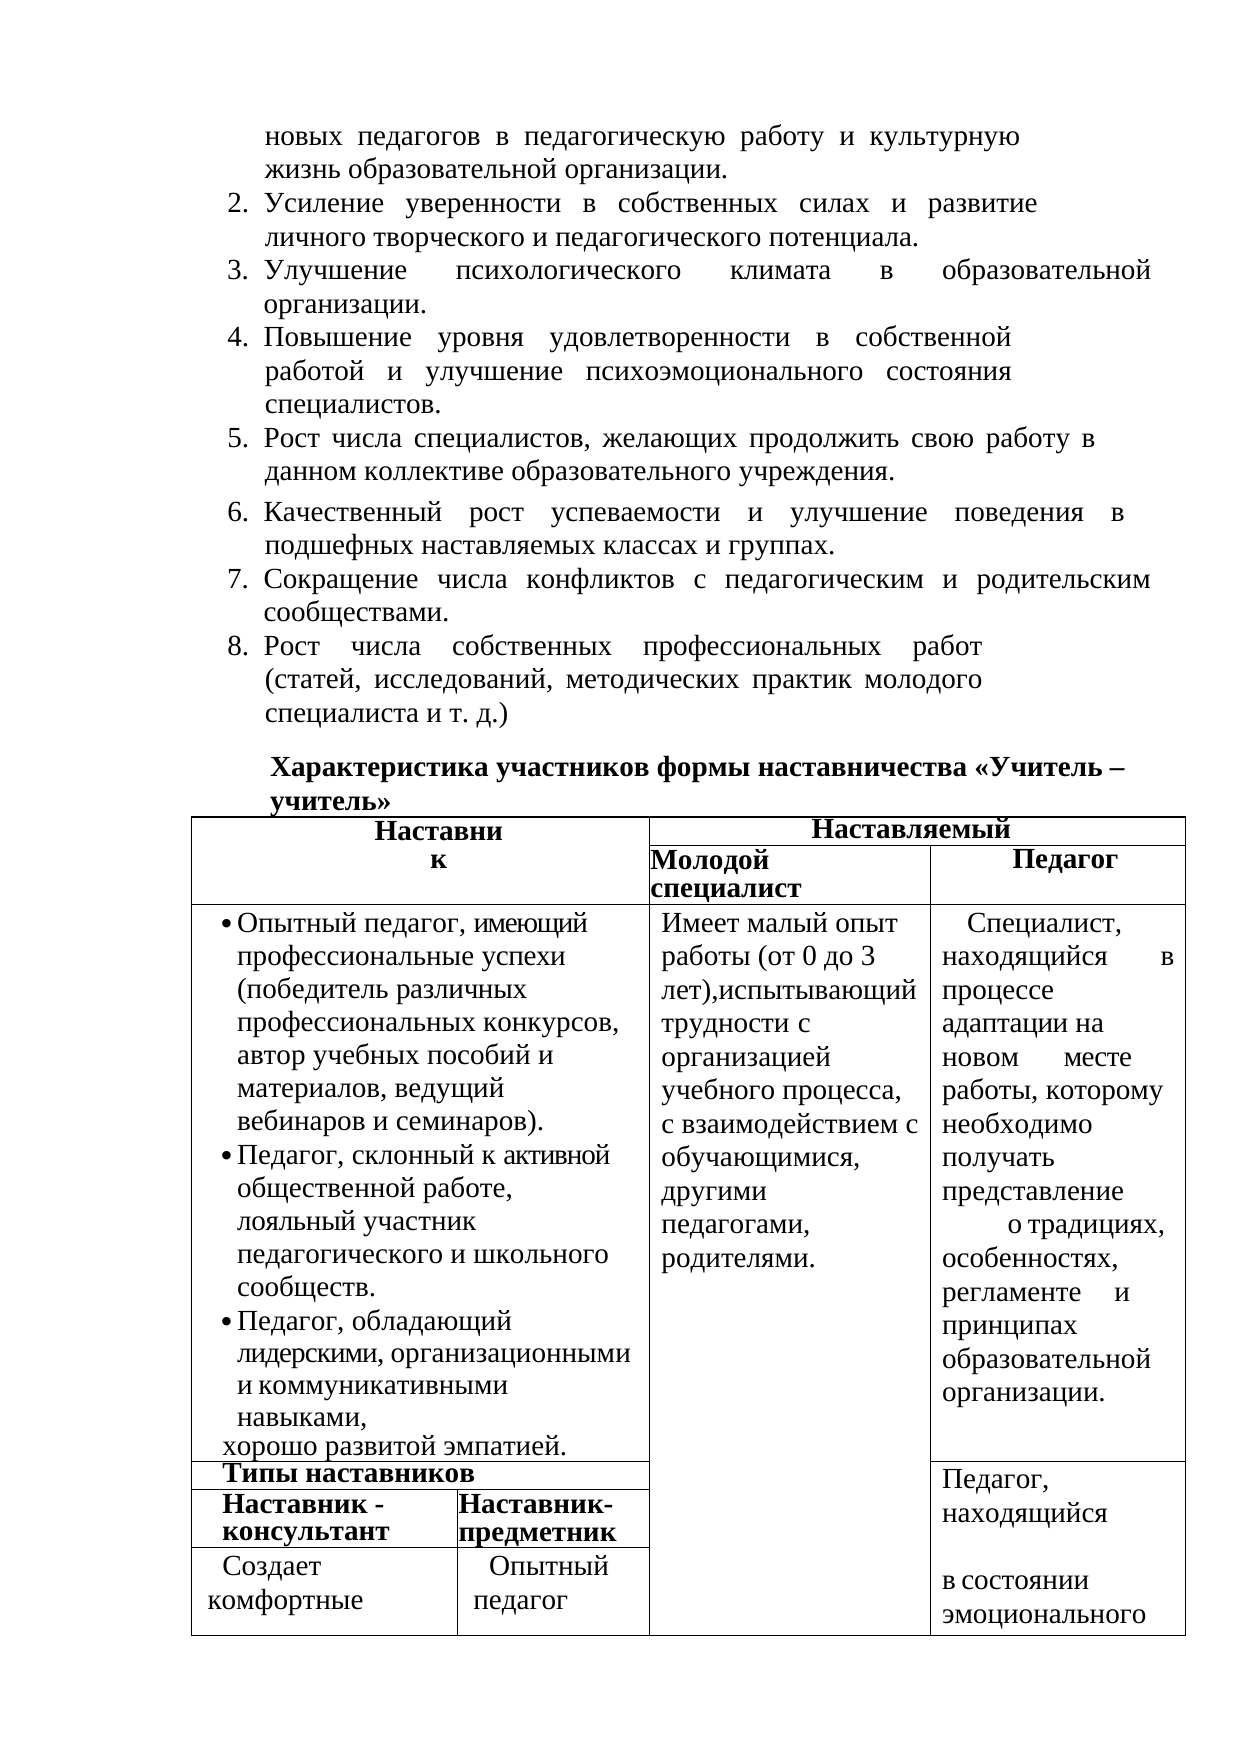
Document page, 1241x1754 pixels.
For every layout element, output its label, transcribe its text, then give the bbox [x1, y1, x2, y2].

list Улучшение психологического климата в образовательной организации. [227, 252, 1152, 319]
list Рост числа собственных профессиональных работ (статей, исследований, методических практик молодого специалиста и т. д.) [227, 628, 983, 729]
list Сокращение числа конфликтов с педагогическим и родительским сообществами. [227, 561, 1152, 628]
table_cell Типы наставников [192, 1462, 649, 1489]
table_cell Наставник- предметник [458, 1490, 649, 1547]
table_cell Наставник - консультант [192, 1490, 457, 1547]
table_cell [458, 1548, 649, 1635]
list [227, 118, 1020, 185]
table_cell Педагог, находящийся в состоянии эмоционального выгорания, хронической усталости. [931, 1462, 1185, 1635]
table_cell Опытный педагог, имеющий профессиональные успехи (победитель различных профессиональных конкурсов, автор учебных пособий и материалов, ведущий вебинаров и семинаров). Педагог, склонный к активной общественной работе, лояльный участник педагогического и школьного сообществ. Педагог, обладающий лидерскими, организационными и коммуникативными навыками, хорошо развитой эмпатией. [192, 905, 649, 1461]
text Характеристика участников формы наставничества «Учитель – учитель» [270, 749, 1152, 816]
list Рост числа специалистов, желающих продолжить свою работу в данном коллективе образовательного учреждения. [227, 420, 1096, 487]
table_cell Специалист, находящийся в процессе адаптации на новом месте работы, которому необходимо получать представление о традициях, особенностях, регламенте и принципах образовательной организации. [931, 905, 1185, 1461]
table_cell Педагог [931, 846, 1185, 904]
list Усиление уверенности в собственных силах и развитие личного творческого и педагогического потенциала. [227, 185, 1038, 252]
table_header Наставляемый [650, 818, 1185, 845]
table_header Наставник [192, 818, 649, 904]
list Качественный рост успеваемости и улучшение поведения в подшефных наставляемых классах и группах. [227, 494, 1125, 561]
table_cell Молодой специалист [650, 846, 930, 904]
list Повышение уровня удовлетворенности в собственной работой и улучшение психоэмоционального состояния специалистов. [227, 319, 1012, 420]
table_cell Имеет малый опыт работы (от 0 до 3 лет),испытывающий трудности с организацией учебного процесса, с взаимодействием с обучающимися, другими педагогами, родителями. [650, 905, 930, 1635]
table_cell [192, 1548, 457, 1635]
